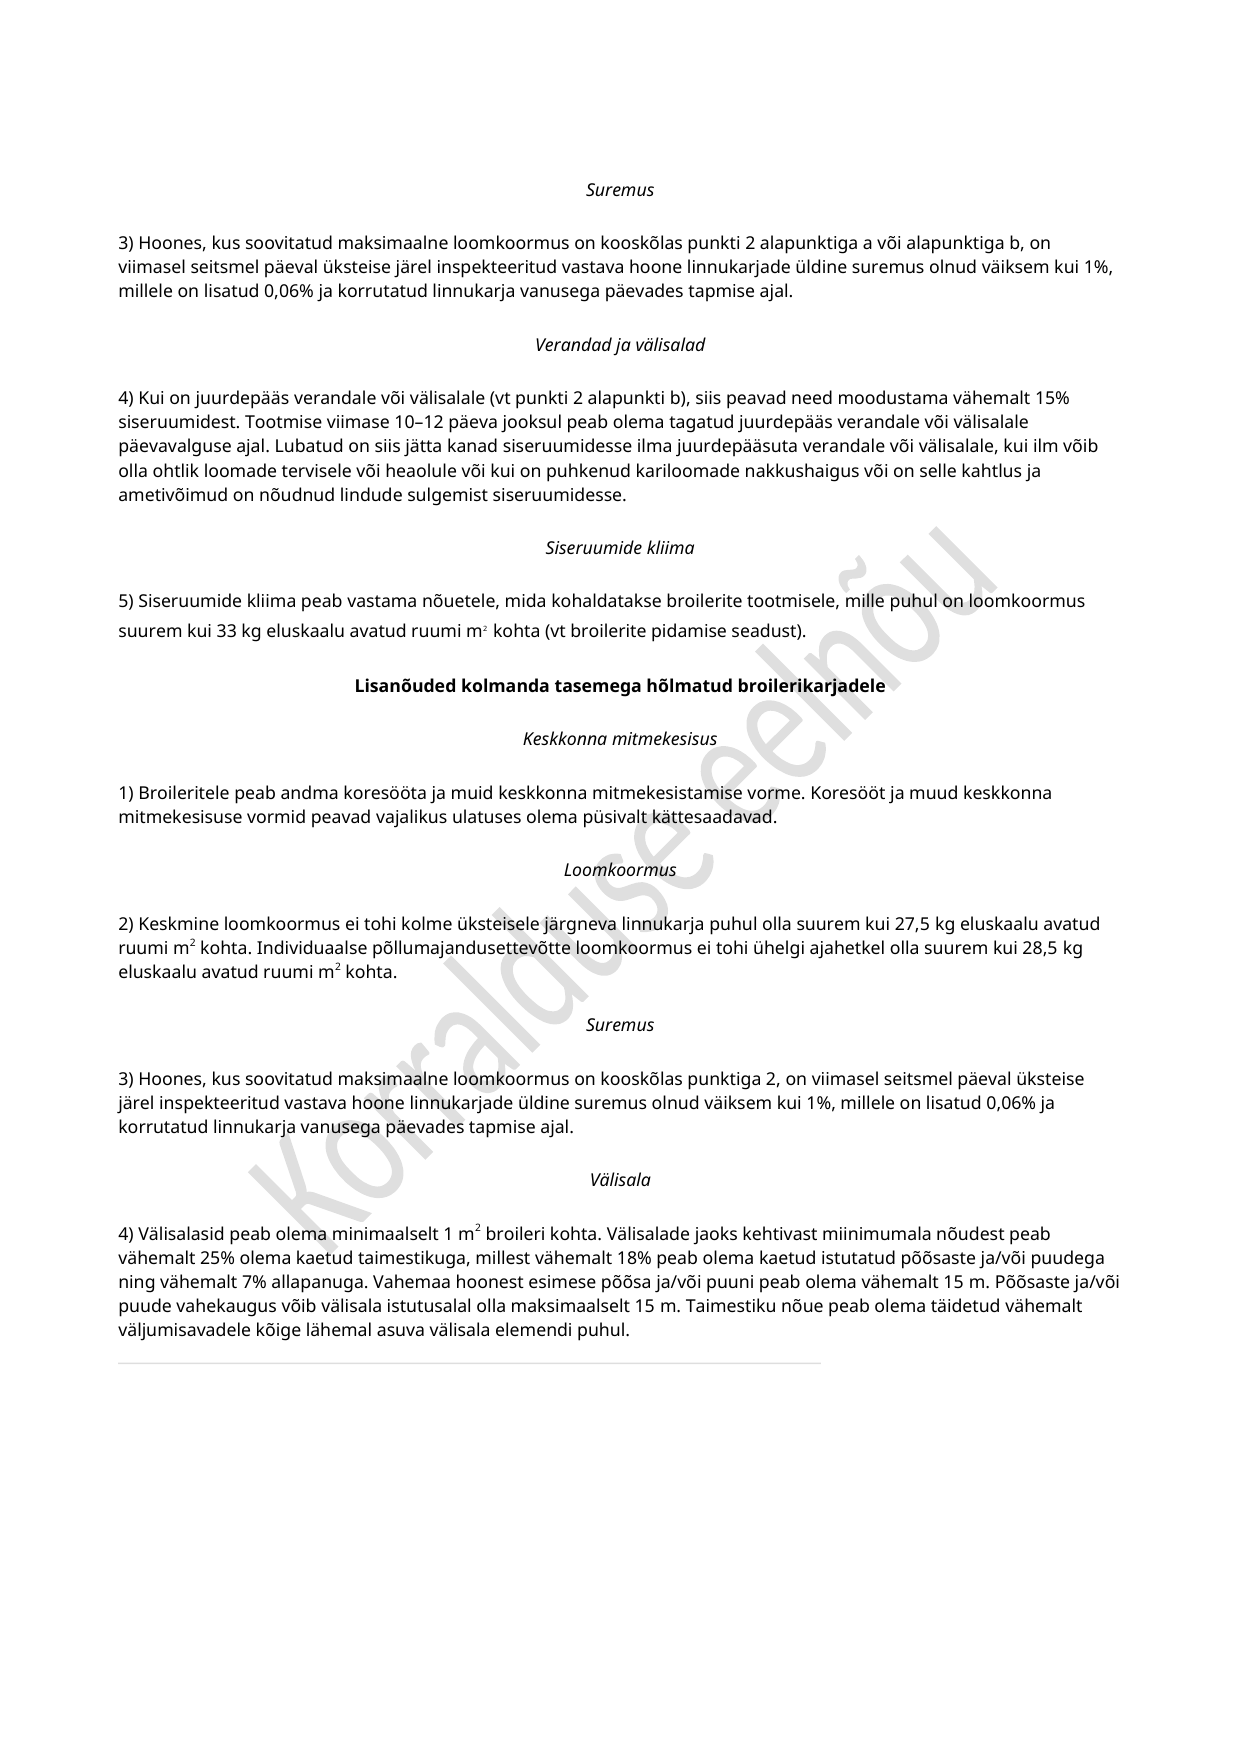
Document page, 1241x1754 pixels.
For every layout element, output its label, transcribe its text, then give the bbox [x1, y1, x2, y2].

text Lisanõuded kolmanda tasemega hõlmatud broilerikarjadele [118, 673, 1122, 698]
text 3) Hoones, kus soovitatud maksimaalne loomkoormus on kooskõlas punkti 2 alapunktiga a või alapunktiga b, on viimasel seitsmel päeval üksteise järel inspekteeritud vastava hoone linnukarjade üldine suremus olnud väiksem kui 1%, millele on lisatud 0,06% ja korrutatud linnukarja vanusega päevades tapmise ajal. [118, 231, 1122, 303]
text 4) Välisalasid peab olema minimaalselt 1 m2 broileri kohta. Välisalade jaoks kehtivast miinimumala nõudest peab vähemalt 25% olema kaetud taimestikuga, millest vähemalt 18% peab olema kaetud istutatud põõsaste ja/või puudega ning vähemalt 7% allapanuga. Vahemaa hoonest esimese põõsa ja/või puuni peab olema vähemalt 15 m. Põõsaste ja/või puude vahekaugus võib välisala istutusalal olla maksimaalselt 15 m. Taimestiku nõue peab olema täidetud vähemalt väljumisavadele kõige lähemal asuva välisala elemendi puhul. [118, 1221, 1122, 1342]
text 2) Keskmine loomkoormus ei tohi kolme üksteisele järgneva linnukarja puhul olla suurem kui 27,5 kg eluskaalu avatud ruumi m2 kohta. Individuaalse põllumajandusettevõtte loomkoormus ei tohi ühelgi ajahetkel olla suurem kui 28,5 kg eluskaalu avatud ruumi m2 kohta. [118, 911, 1122, 983]
text 4) Kui on juurdepääs verandale või välisalale (vt punkti 2 alapunkti b), siis peavad need moodustama vähemalt 15% siseruumidest. Tootmise viimase 10–12 päeva jooksul peab olema tagatud juurdepääs verandale või välisalale päevavalguse ajal. Lubatud on siis jätta kanad siseruumidesse ilma juurdepääsuta verandale või välisalale, kui ilm võib olla ohtlik loomade tervisele või heaolule või kui on puhkenud kariloomade nakkushaigus või on selle kahtlus ja ametivõimud on nõudnud lindude sulgemist siseruumidesse. [118, 386, 1122, 506]
text 3) Hoones, kus soovitatud maksimaalne loomkoormus on kooskõlas punktiga 2, on viimasel seitsmel päeval üksteise järel inspekteeritud vastava hoone linnukarjade üldine suremus olnud väiksem kui 1%, millele on lisatud 0,06% ja korrutatud linnukarja vanusega päevades tapmise ajal. [118, 1066, 1122, 1138]
text Välisala [118, 1168, 1122, 1192]
text Keskkonna mitmekesisus [118, 727, 1122, 751]
text Suremus [118, 1013, 1122, 1037]
text 5) Siseruumide kliima peab vastama nõuetele, mida kohaldatakse broilerite tootmisele, mille puhul on loomkoormus suurem kui 33 kg eluskaalu avatud ruumi m2 kohta (vt broilerite pidamise seadust). [118, 589, 1122, 644]
text Loomkoormus [118, 858, 1122, 882]
text Suremus [118, 177, 1122, 201]
text 1) Broileritele peab andma koresööta ja muid keskkonna mitmekesistamise vorme. Koresööt ja muud keskkonna mitmekesisuse vormid peavad vajalikus ulatuses olema püsivalt kättesaadavad. [118, 780, 1122, 828]
text Verandad ja välisalad [118, 332, 1122, 356]
text Siseruumide kliima [118, 536, 1122, 560]
